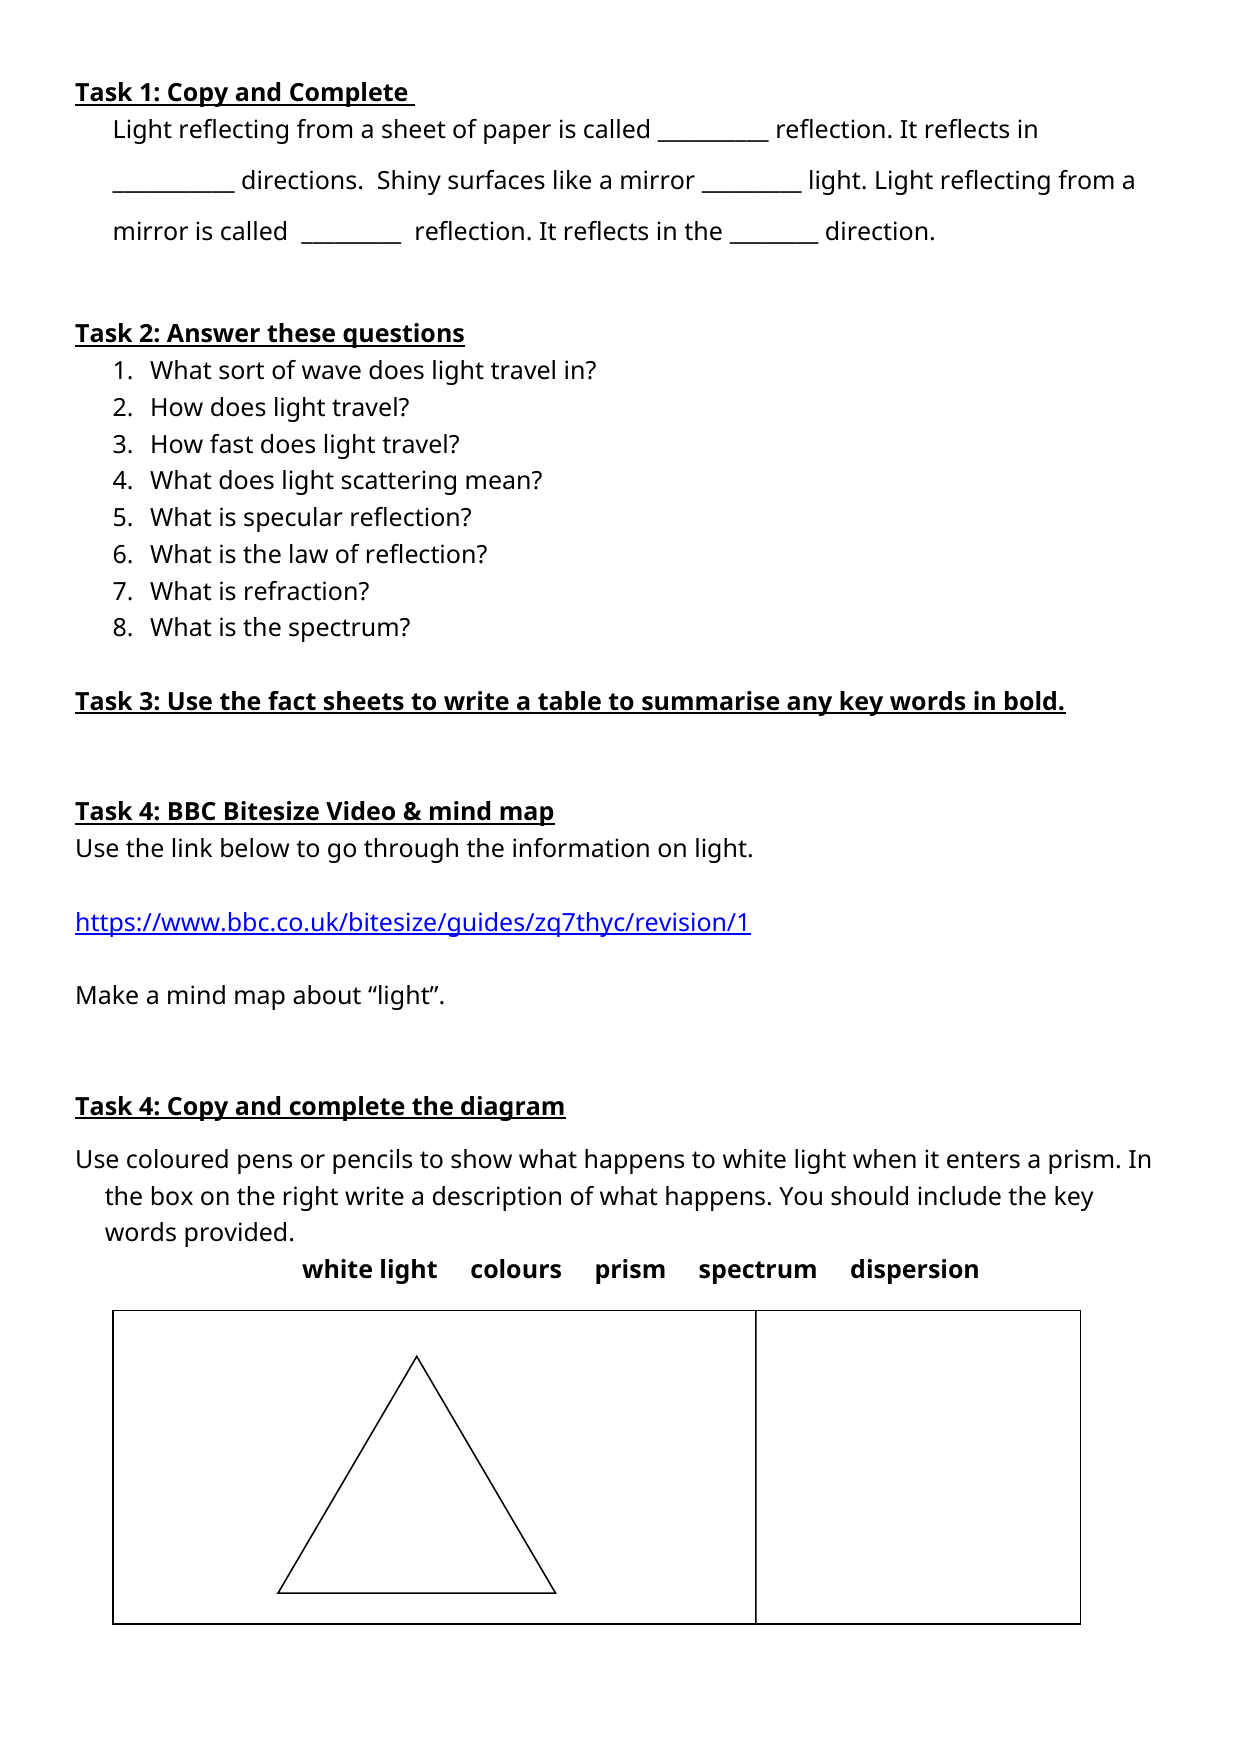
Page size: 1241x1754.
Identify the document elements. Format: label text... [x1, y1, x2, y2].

list Use the link below to go through the information on light. [75, 831, 1165, 865]
list How does light travel? [112, 389, 1165, 423]
list What sort of wave does light travel in? [112, 353, 1165, 387]
list What is specular reflection? [112, 500, 1165, 534]
list Task 3: Use the fact sheets to write a table to summarise any key words in bold. [75, 684, 1165, 718]
list Task 4: BBC Bitesize Video & mind map [75, 794, 1165, 828]
list What is the law of reflection? [112, 537, 1165, 571]
list Light reflecting from a sheet of paper is called __________ reflection. It reflects in ___________ directions. Shiny surfaces like a mirror _________ light. Light reflecting from a mirror is called _________ reflection. It reflects in the ________ direction. [112, 112, 1165, 248]
list Task 1: Copy and Complete [75, 75, 1165, 109]
list What does light scattering mean? [112, 463, 1165, 497]
list Task 2: Answer these questions [75, 316, 1165, 350]
list How fast does light travel? [112, 426, 1165, 460]
list What is refraction? [112, 573, 1165, 607]
list https://www.bbc.co.uk/bitesize/guides/zq7thyc/revision/1 [75, 904, 1165, 938]
list What is the spectrum? [112, 610, 1165, 644]
list white light colours prism spectrum dispersion [116, 1252, 1165, 1286]
list Use coloured pens or pencils to show what happens to white light when it enters a prism. In the box on the right write a description of what happens. You should include the key words provided. [75, 1142, 1165, 1249]
list Make a mind map about “light”. [75, 978, 1165, 1012]
text Task 4: Copy and complete the diagram [75, 1088, 1165, 1122]
